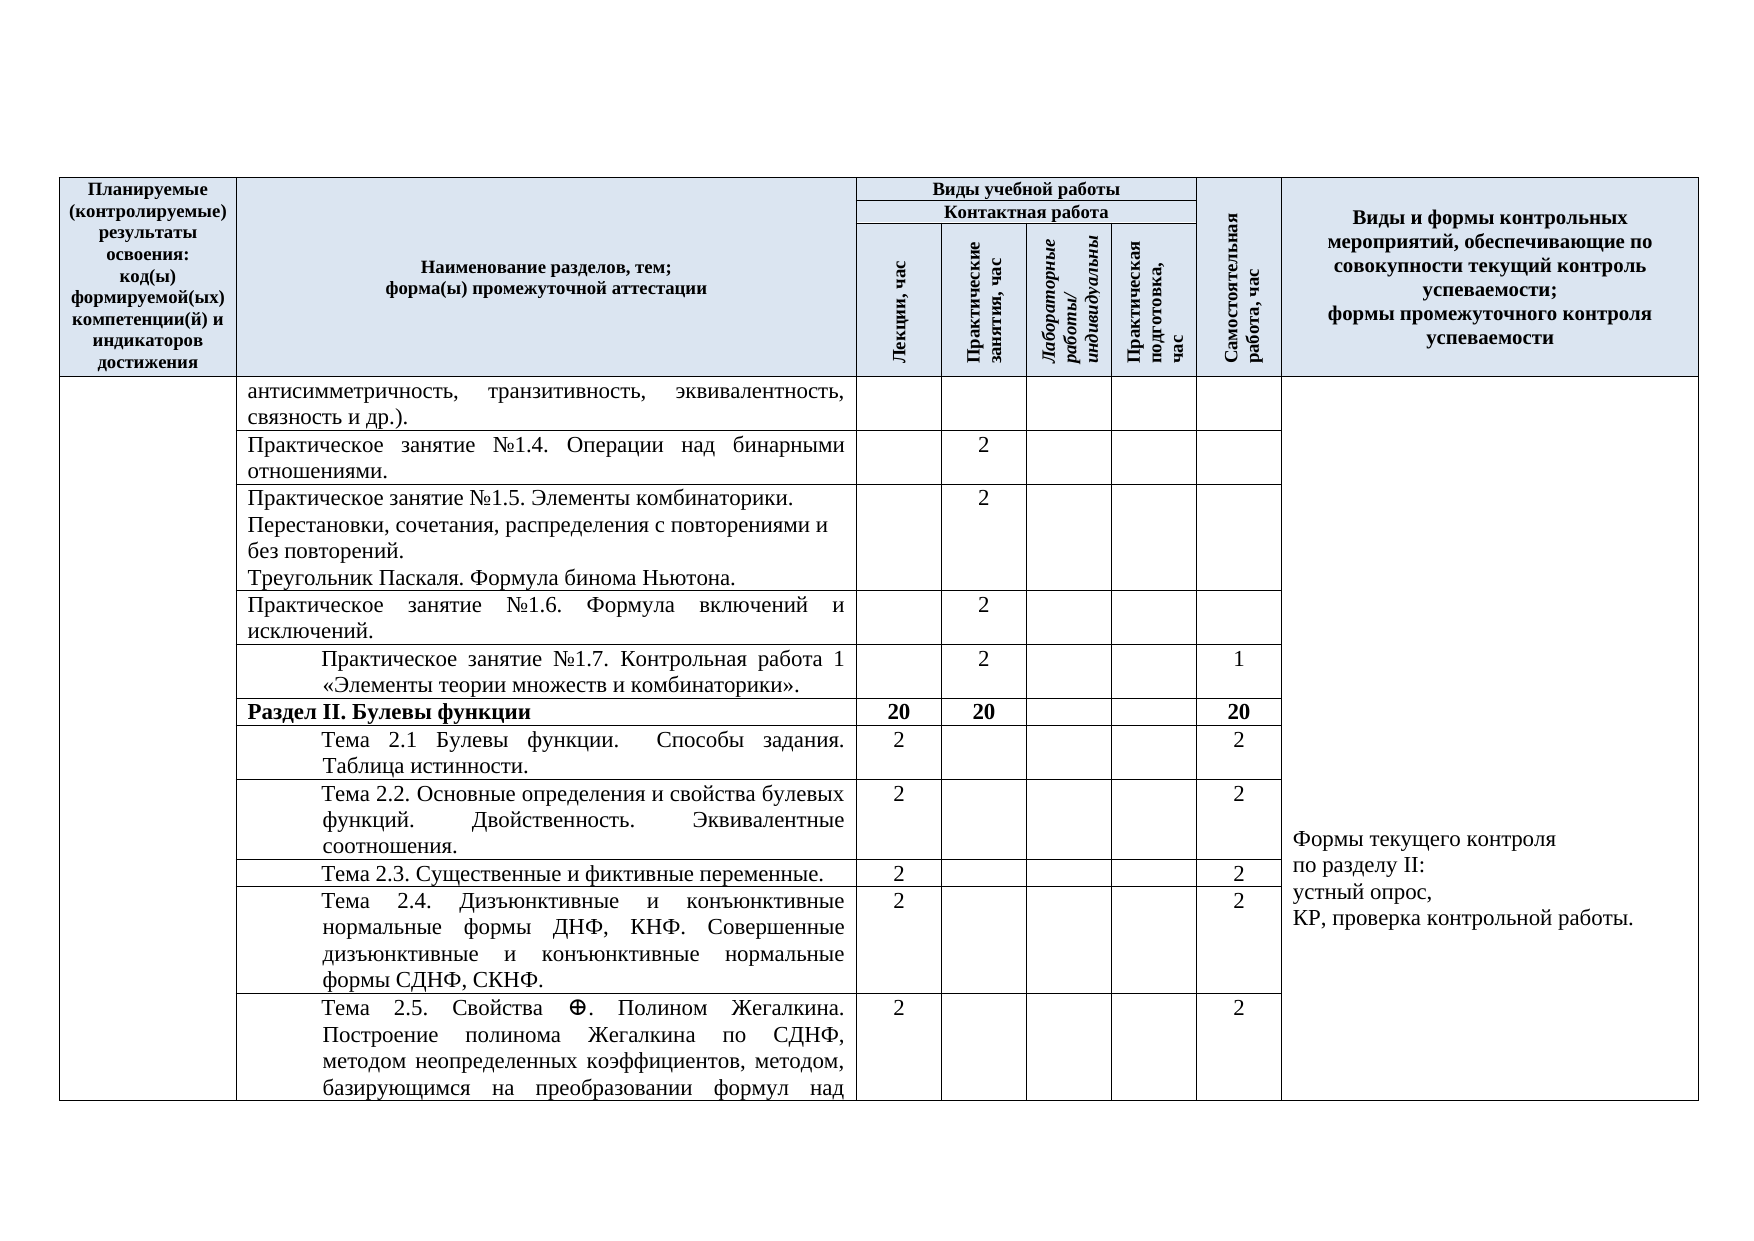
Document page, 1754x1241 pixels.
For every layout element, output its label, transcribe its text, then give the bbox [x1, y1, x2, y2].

table_cell 2 [1197, 780, 1281, 859]
table_cell [1027, 860, 1111, 886]
table_cell [1027, 377, 1111, 430]
table_cell [942, 860, 1026, 886]
table_cell 2 [942, 377, 1026, 430]
table_cell 2 [857, 780, 941, 859]
table_cell [857, 645, 941, 697]
table_cell [1027, 994, 1111, 1100]
table_cell 2 [1197, 994, 1281, 1100]
table_cell 2 [857, 887, 941, 992]
table_cell [1112, 994, 1196, 1100]
table_cell [1112, 377, 1196, 430]
table_cell [1027, 591, 1111, 644]
table_cell 2 [857, 860, 941, 886]
table_cell [857, 431, 941, 483]
table_cell 1 [1197, 645, 1281, 697]
table_cell [1027, 645, 1111, 697]
table_cell Тема 2.4. Дизъюнктивные и конъюнктивные нормальные формы ДНФ, КНФ. Совершенные дизъюнктивные и конъюнктивные нормальные формы СДНФ, СКНФ. [237, 887, 856, 992]
table_cell [1027, 485, 1111, 590]
table_cell [1112, 726, 1196, 778]
table_cell Практическое занятие №1.5. Элементы комбинаторики. Перестановки, сочетания, распределения с повторениями и без повторений. Треугольник Паскаля. Формула бинома Ньютона. [237, 485, 856, 590]
table_cell [1112, 485, 1196, 590]
table_cell [1112, 780, 1196, 859]
table_cell [1112, 431, 1196, 483]
table_cell Тема 2.2. Основные определения и свойства булевых функций. Двойственность. Эквивалентные соотношения. [237, 780, 856, 859]
table_cell [857, 485, 941, 590]
table_cell [1112, 860, 1196, 886]
table_cell Практическое занятие №1.3. Бинарные отношения. Основные определения. Способы задания бинарных отношений. Свойства бинарных отношений (рефлексивность, симметричность, антирефлексивность, антисимметричность, транзитивность, эквивалентность, связность и др.). [237, 377, 856, 430]
table_cell Практическое занятие №1.6. Формула включений и исключений. [237, 591, 856, 644]
table_cell [942, 887, 1026, 992]
table_cell 20 [942, 699, 1026, 725]
table_cell Практические занятия, час [942, 224, 1026, 376]
table_cell 20 [1197, 699, 1281, 725]
table_cell [1027, 699, 1111, 725]
table_cell [857, 377, 941, 430]
table_header Виды и формы контрольных мероприятий, обеспечивающие по совокупности текущий контроль успеваемости; формы промежуточного контроля успеваемости [1282, 178, 1698, 376]
table_cell 2 [857, 994, 941, 1100]
table_cell [1112, 645, 1196, 697]
table_cell Практическое занятие №1.7. Контрольная работа 1 «Элементы теории множеств и комбинаторики». [237, 645, 856, 697]
table_cell 2 [942, 485, 1026, 590]
table_cell [1112, 887, 1196, 992]
table_cell 2 [1197, 887, 1281, 992]
table_cell Тема 2.3. Существенные и фиктивные переменные. [237, 860, 856, 886]
table_cell [1112, 591, 1196, 644]
table_cell [1197, 591, 1281, 644]
table_cell 2 [942, 591, 1026, 644]
table_cell Тема 2.5. Свойства . Полином Жегалкина. Построение полинома Жегалкина по СДНФ, методом неопределенных коэффициентов, методом, базирующимся на преобразовании формул над множеством связок {∧ ,-}. [237, 994, 856, 1100]
table_cell 2 [942, 431, 1026, 483]
table_cell [1027, 431, 1111, 483]
table_cell Тема 2.1 Булевы функции. Способы задания. Таблица истинности. [237, 726, 856, 778]
table_cell Практическое занятие №1.4. Операции над бинарными отношениями. [237, 431, 856, 483]
table_cell Практическая подготовка, час [1112, 224, 1196, 376]
table_cell [857, 591, 941, 644]
table_cell Лекции, час [857, 224, 941, 376]
table_header Виды учебной работы [857, 178, 1196, 200]
table_cell Лабораторные работы/ индивидуальные занятия, час [1027, 224, 1111, 376]
table_header Планируемые (контролируемые) результаты освоения: код(ы) формируемой(ых) компетенции(й) и индикаторов достижения компетенций [60, 178, 236, 376]
table_cell Контактная работа [857, 201, 1196, 222]
table_header Наименование разделов, тем; форма(ы) промежуточной аттестации [237, 178, 856, 376]
table_header Самостоятельная работа, час [1197, 178, 1281, 376]
table_cell [1112, 699, 1196, 725]
table_cell [1197, 431, 1281, 483]
table_cell [1027, 726, 1111, 778]
table_cell [1027, 780, 1111, 859]
table_cell 2 [857, 726, 941, 778]
table_cell Раздел II. Булевы функции [237, 699, 856, 725]
table_cell [1197, 485, 1281, 590]
table_cell 2 [1197, 860, 1281, 886]
table_cell 2 [1197, 726, 1281, 778]
table_cell 20 [857, 699, 941, 725]
table_cell [942, 726, 1026, 778]
table_cell [1197, 377, 1281, 430]
table_cell [942, 994, 1026, 1100]
table_cell [1027, 887, 1111, 992]
table_cell [942, 780, 1026, 859]
table_cell 2 [942, 645, 1026, 697]
